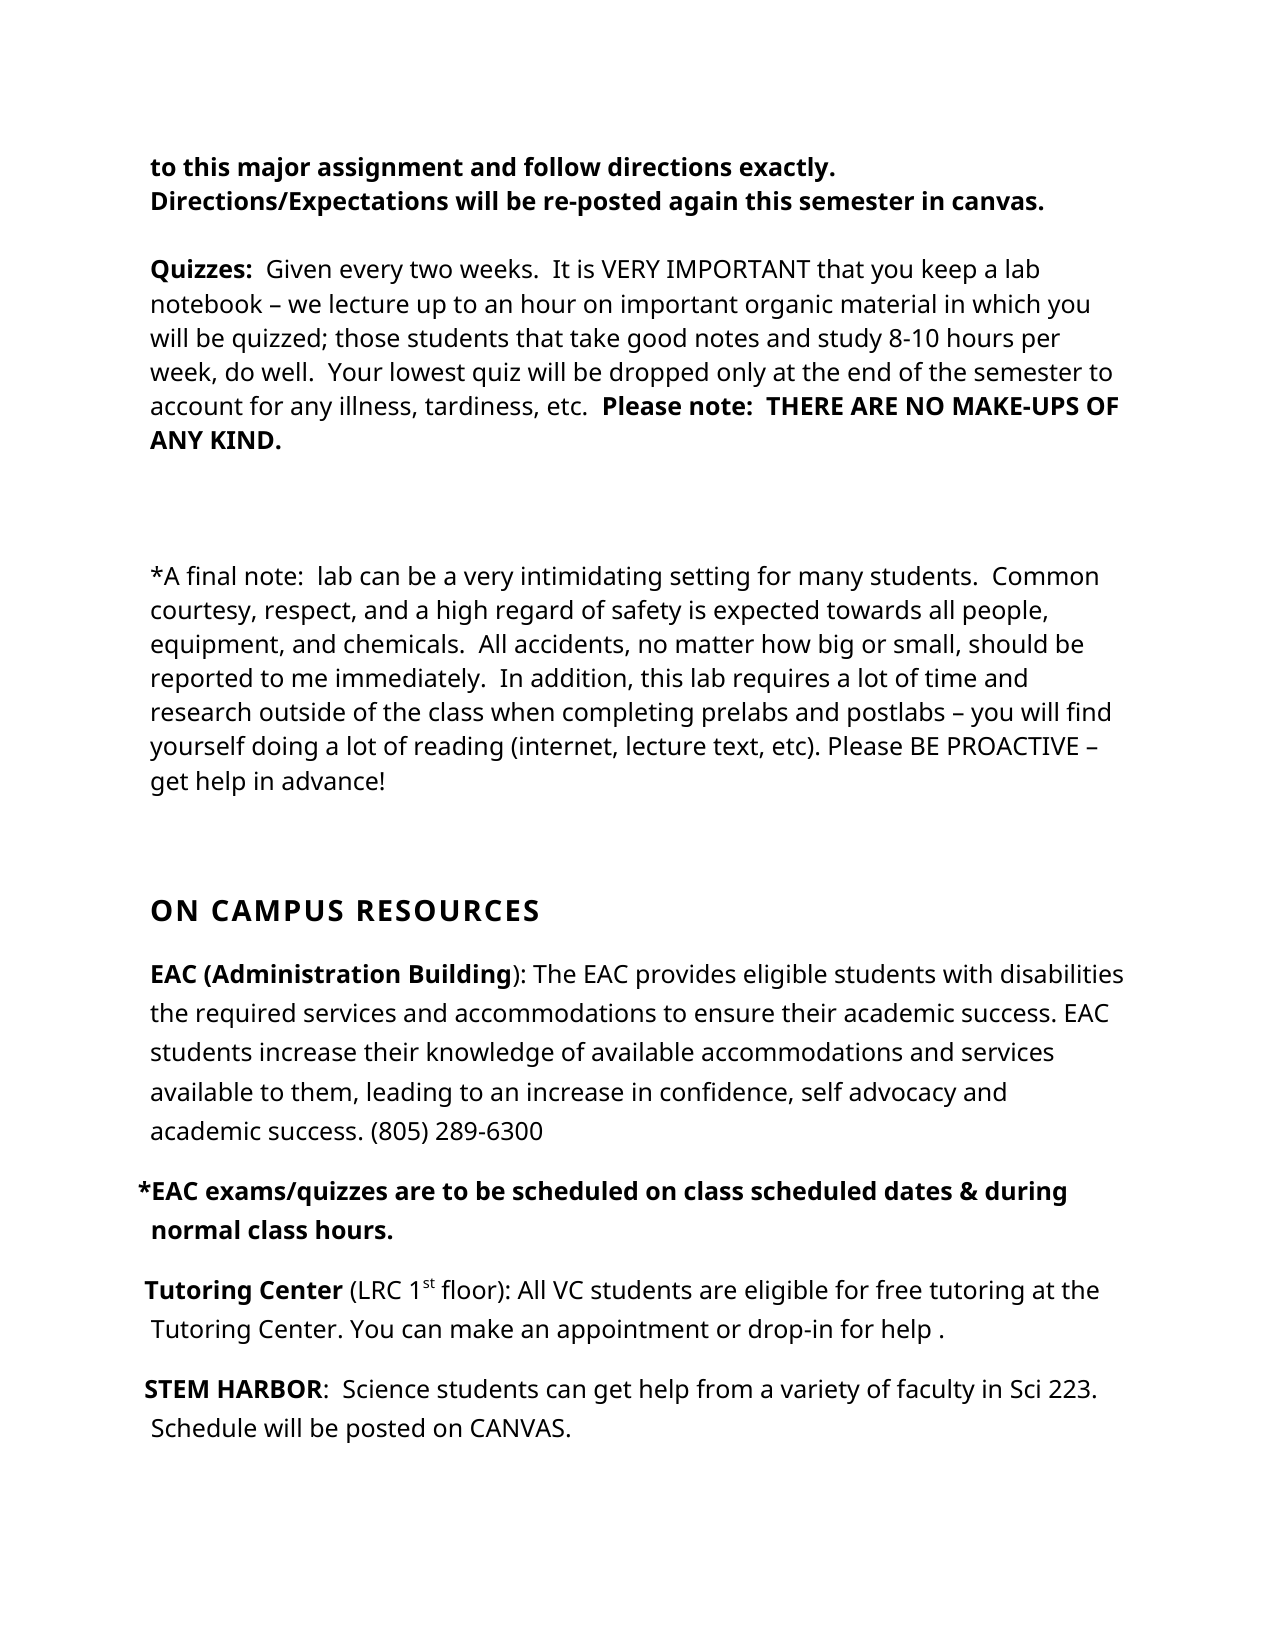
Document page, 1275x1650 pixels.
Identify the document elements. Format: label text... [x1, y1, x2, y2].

text *EAC exams/quizzes are to be scheduled on class scheduled dates & during normal class hours. [131, 1173, 1125, 1247]
text Tutoring Center (LRC 1st floor): All VC students are eligible for free tutoring at the Tutoring Center. You can make an appointment or drop-in for help . [131, 1273, 1125, 1346]
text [150, 150, 1125, 218]
text STEM HARBOR: Science students can get help from a variety of faculty in Sci 223. Schedule will be posted on CANVAS. [131, 1372, 1125, 1445]
text EAC (Administration Building): The EAC provides eligible students with disabilities the required services and accommodations to ensure their academic success. EAC students increase their knowledge of available accommodations and services available to them, leading to an increase in confidence, self advocacy and academic success. (805) 289-6300 [150, 957, 1125, 1147]
text Quizzes: Given every two weeks. It is VERY IMPORTANT that you keep a lab notebook – we lecture up to an hour on important organic material in which you will be quizzed; those students that take good notes and study 8-10 hours per week, do well. Your lowest quiz will be dropped only at the end of the semester to account for any illness, tardiness, etc. Please note: THERE ARE NO MAKE-UPS OF ANY KIND. [150, 252, 1125, 457]
text *A final note: lab can be a very intimidating setting for many students. Common courtesy, respect, and a high regard of safety is expected towards all people, equipment, and chemicals. All accidents, no matter how big or small, should be reported to me immediately. In addition, this lab requires a lot of time and research outside of the class when completing prelabs and postlabs – you will find yourself doing a lot of reading (internet, lecture text, etc). Please BE PROACTIVE – get help in advance! [150, 559, 1125, 797]
text ON CAMPUS RESOURCES [150, 890, 1125, 930]
